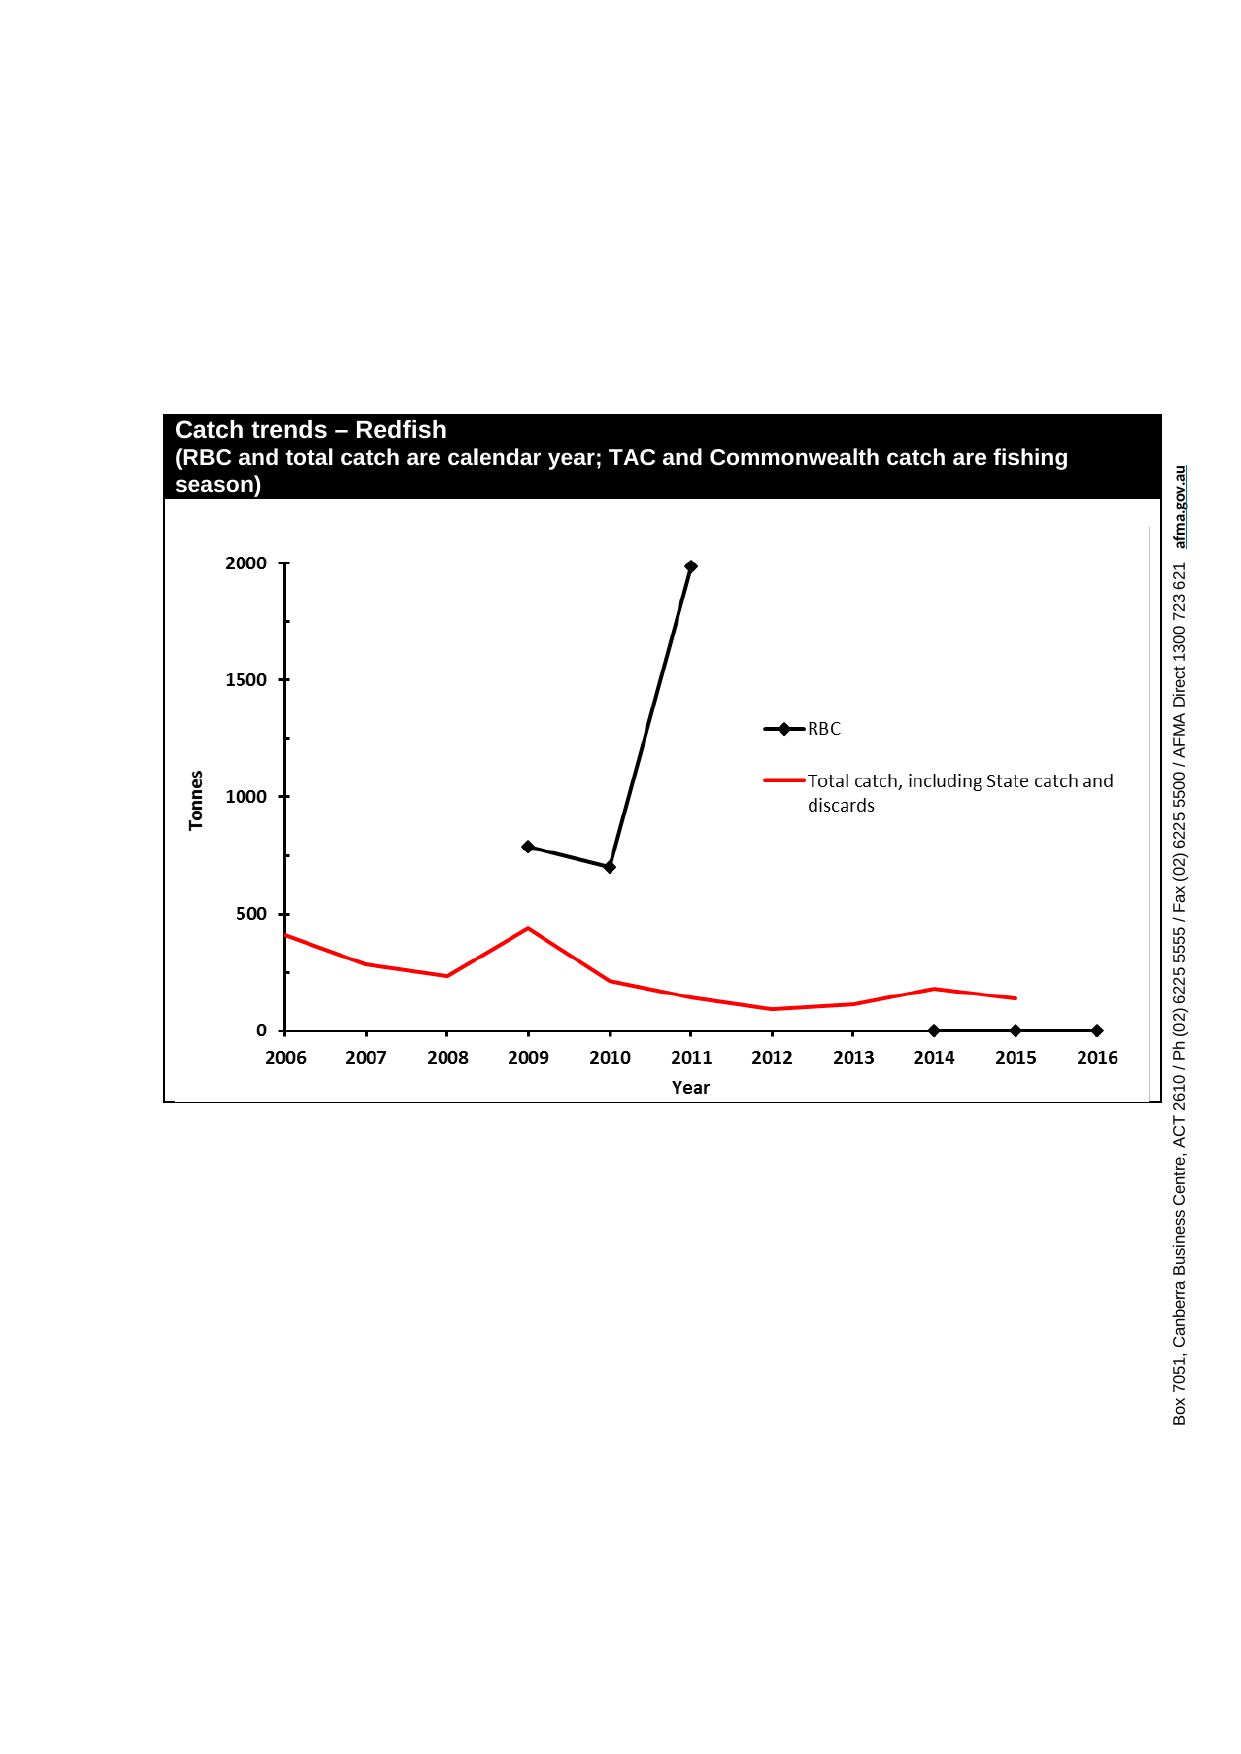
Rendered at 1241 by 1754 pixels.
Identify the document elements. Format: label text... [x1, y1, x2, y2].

table_header Catch trends – Redfish (RBC and total catch are calendar year; TAC and Commonwealth catch are fishing season) [165, 416, 1160, 497]
picture [174, 527, 1150, 1102]
table_cell [165, 499, 1160, 1101]
